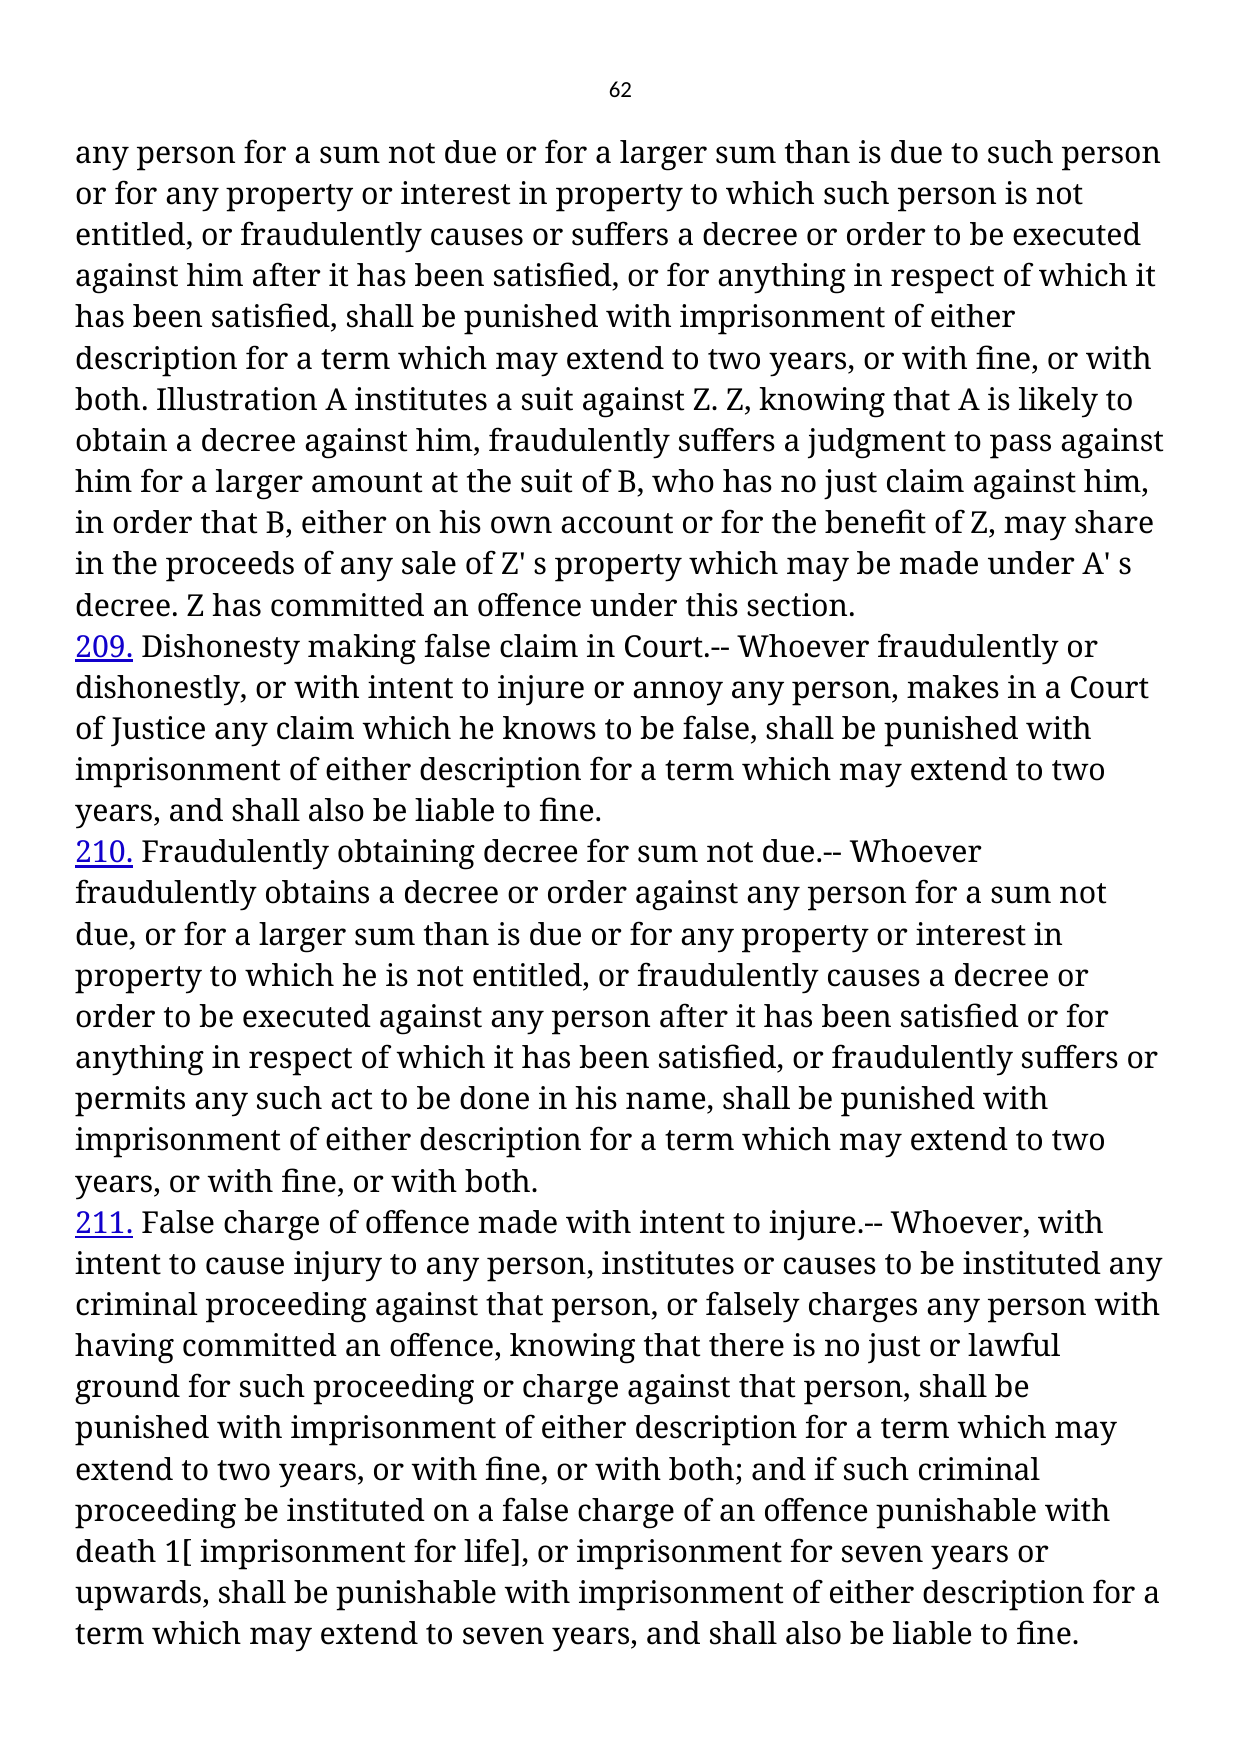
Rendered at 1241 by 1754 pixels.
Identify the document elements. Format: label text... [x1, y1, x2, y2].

text 211. False charge of offence made with intent to injure.-- Whoever, with intent to cause injury to any person, institutes or causes to be instituted any criminal proceeding against that person, or falsely charges any person with having committed an offence, knowing that there is no just or lawful ground for such proceeding or charge against that person, shall be punished with imprisonment of either description for a term which may extend to two years, or with fine, or with both; and if such criminal proceeding be instituted on a false charge of an offence punishable with death 1[ imprisonment for life], or imprisonment for seven years or upwards, shall be punishable with imprisonment of either description for a term which may extend to seven years, and shall also be liable to fine. [75, 1201, 1165, 1653]
text 209. Dishonesty making false claim in Court.-- Whoever fraudulently or dishonestly, or with intent to injure or annoy any person, makes in a Court of Justice any claim which he knows to be false, shall be punished with imprisonment of either description for a term which may extend to two years, and shall also be liable to fine. [75, 625, 1165, 831]
text 210. Fraudulently obtaining decree for sum not due.-- Whoever fraudulently obtains a decree or order against any person for a sum not due, or for a larger sum than is due or for any property or interest in property to which he is not entitled, or fraudulently causes a decree or order to be executed against any person after it has been satisfied or for anything in respect of which it has been satisfied, or fraudulently suffers or permits any such act to be done in his name, shall be punished with imprisonment of either description for a term which may extend to two years, or with fine, or with both. [75, 831, 1165, 1201]
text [75, 131, 1165, 625]
